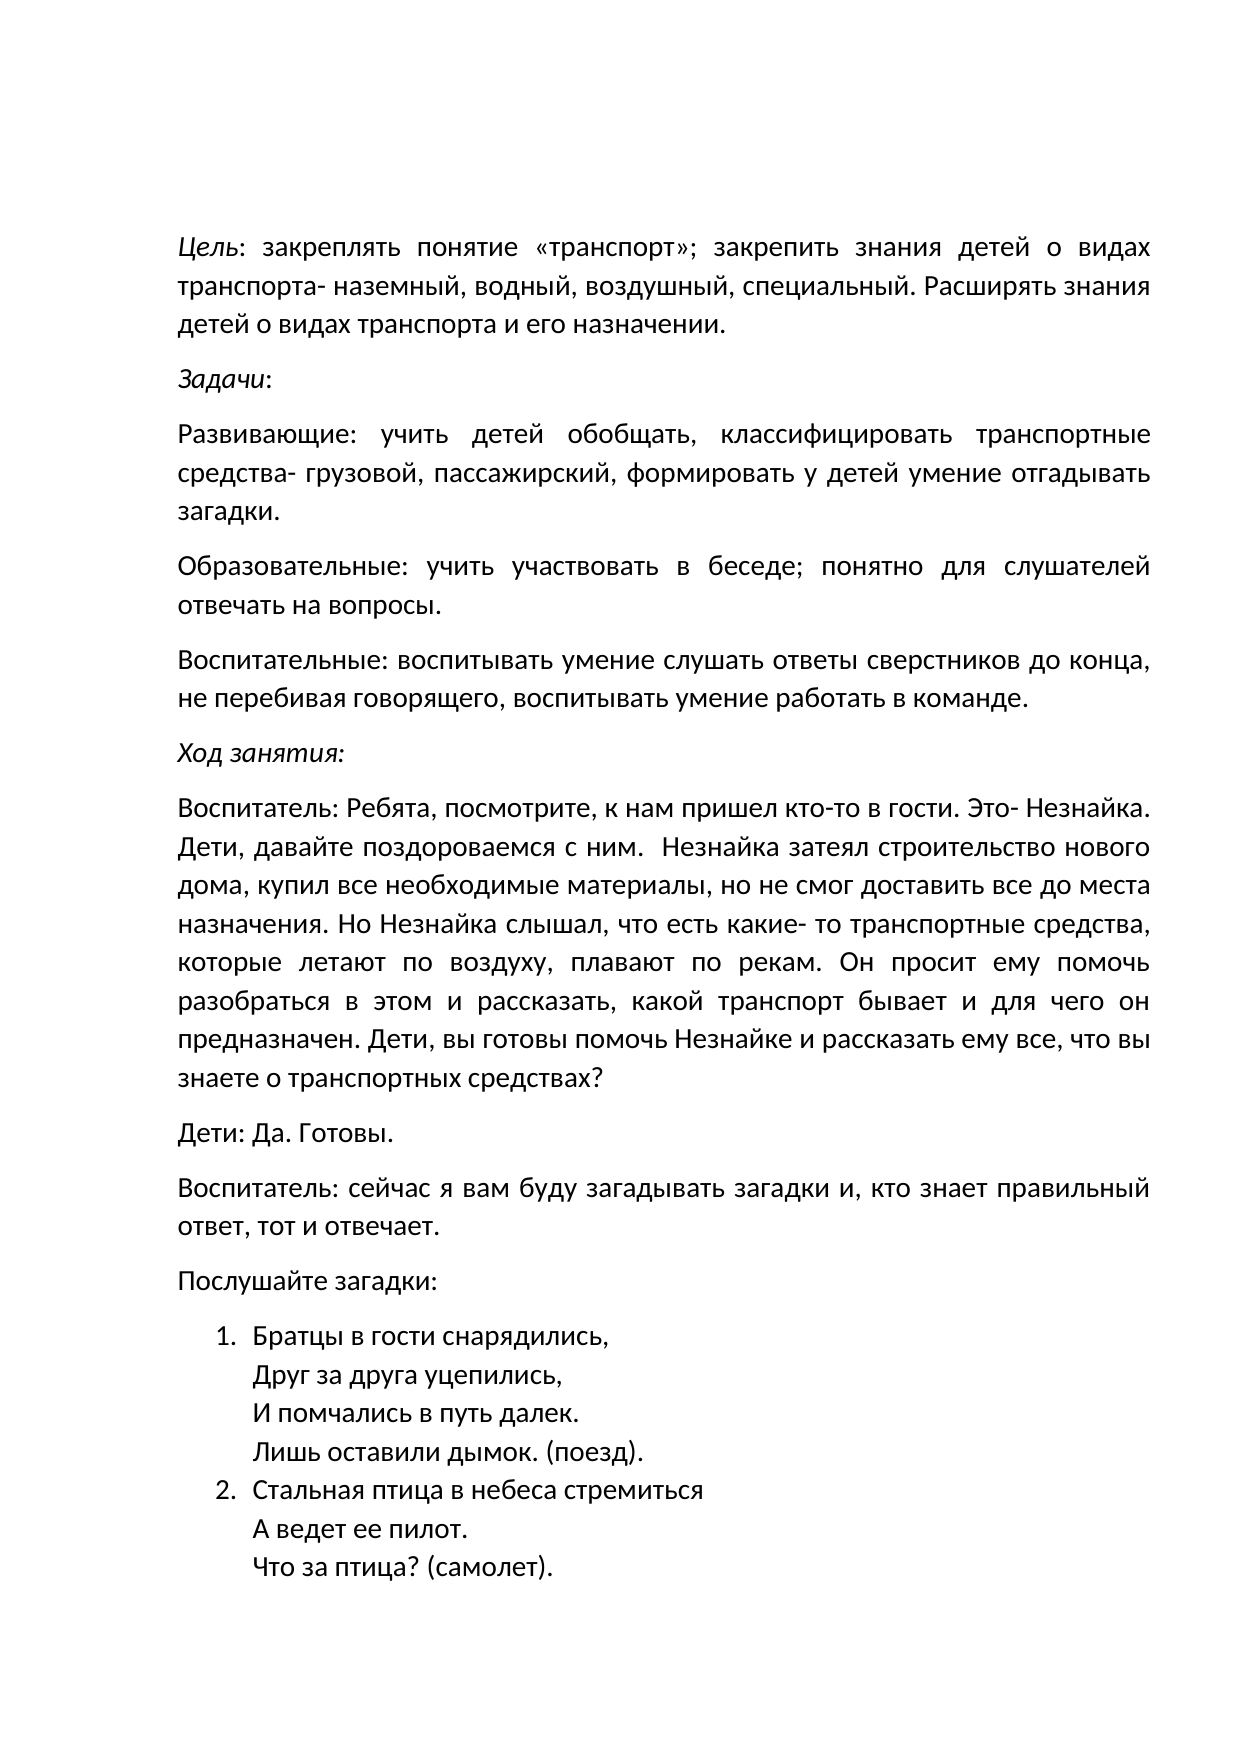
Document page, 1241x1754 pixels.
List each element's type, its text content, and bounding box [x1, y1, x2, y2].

text Задачи: [177, 360, 1152, 396]
list А ведет ее пилот. [252, 1510, 1152, 1545]
text Воспитательные: воспитывать умение слушать ответы сверстников до конца, не перебивая говорящего, воспитывать умение работать в команде. [177, 641, 1152, 715]
text Дети: Да. Готовы. [177, 1114, 1152, 1149]
text Воспитатель: сейчас я вам буду загадывать загадки и, кто знает правильный ответ, тот и отвечает. [177, 1169, 1152, 1243]
list И помчались в путь далек. [252, 1394, 1152, 1430]
text Послушайте загадки: [177, 1262, 1152, 1298]
text Цель: закреплять понятие «транспорт»; закрепить знания детей о видах транспорта- наземный, водный, воздушный, специальный. Расширять знания детей о видах транспорта и его назначении. [177, 228, 1152, 341]
text Воспитатель: Ребята, посмотрите, к нам пришел кто-то в гости. Это- Незнайка. Дети, давайте поздороваемся с ним. Незнайка затеял строительство нового дома, купил все необходимые материалы, но не смог доставить все до места назначения. Но Незнайка слышал, что есть какие- то транспортные средства, которые летают по воздуху, плавают по рекам. Он просит ему помочь разобраться в этом и рассказать, какой транспорт бывает и для чего он предназначен. Дети, вы готовы помочь Незнайке и рассказать ему все, что вы знаете о транспортных средствах? [177, 789, 1152, 1094]
text Развивающие: учить детей обобщать, классифицировать транспортные средства- грузовой, пассажирский, формировать у детей умение отгадывать загадки. [177, 415, 1152, 528]
list Стальная птица в небеса стремиться [215, 1471, 1152, 1507]
text Ход занятия: [177, 734, 1152, 770]
text Образовательные: учить участвовать в беседе; понятно для слушателей отвечать на вопросы. [177, 547, 1152, 621]
list Друг за друга уцепились, [252, 1356, 1152, 1392]
list Братцы в гости снарядились, [215, 1317, 1152, 1353]
list Что за птица? (самолет). [252, 1548, 1152, 1584]
list Лишь оставили дымок. (поезд). [252, 1433, 1152, 1468]
